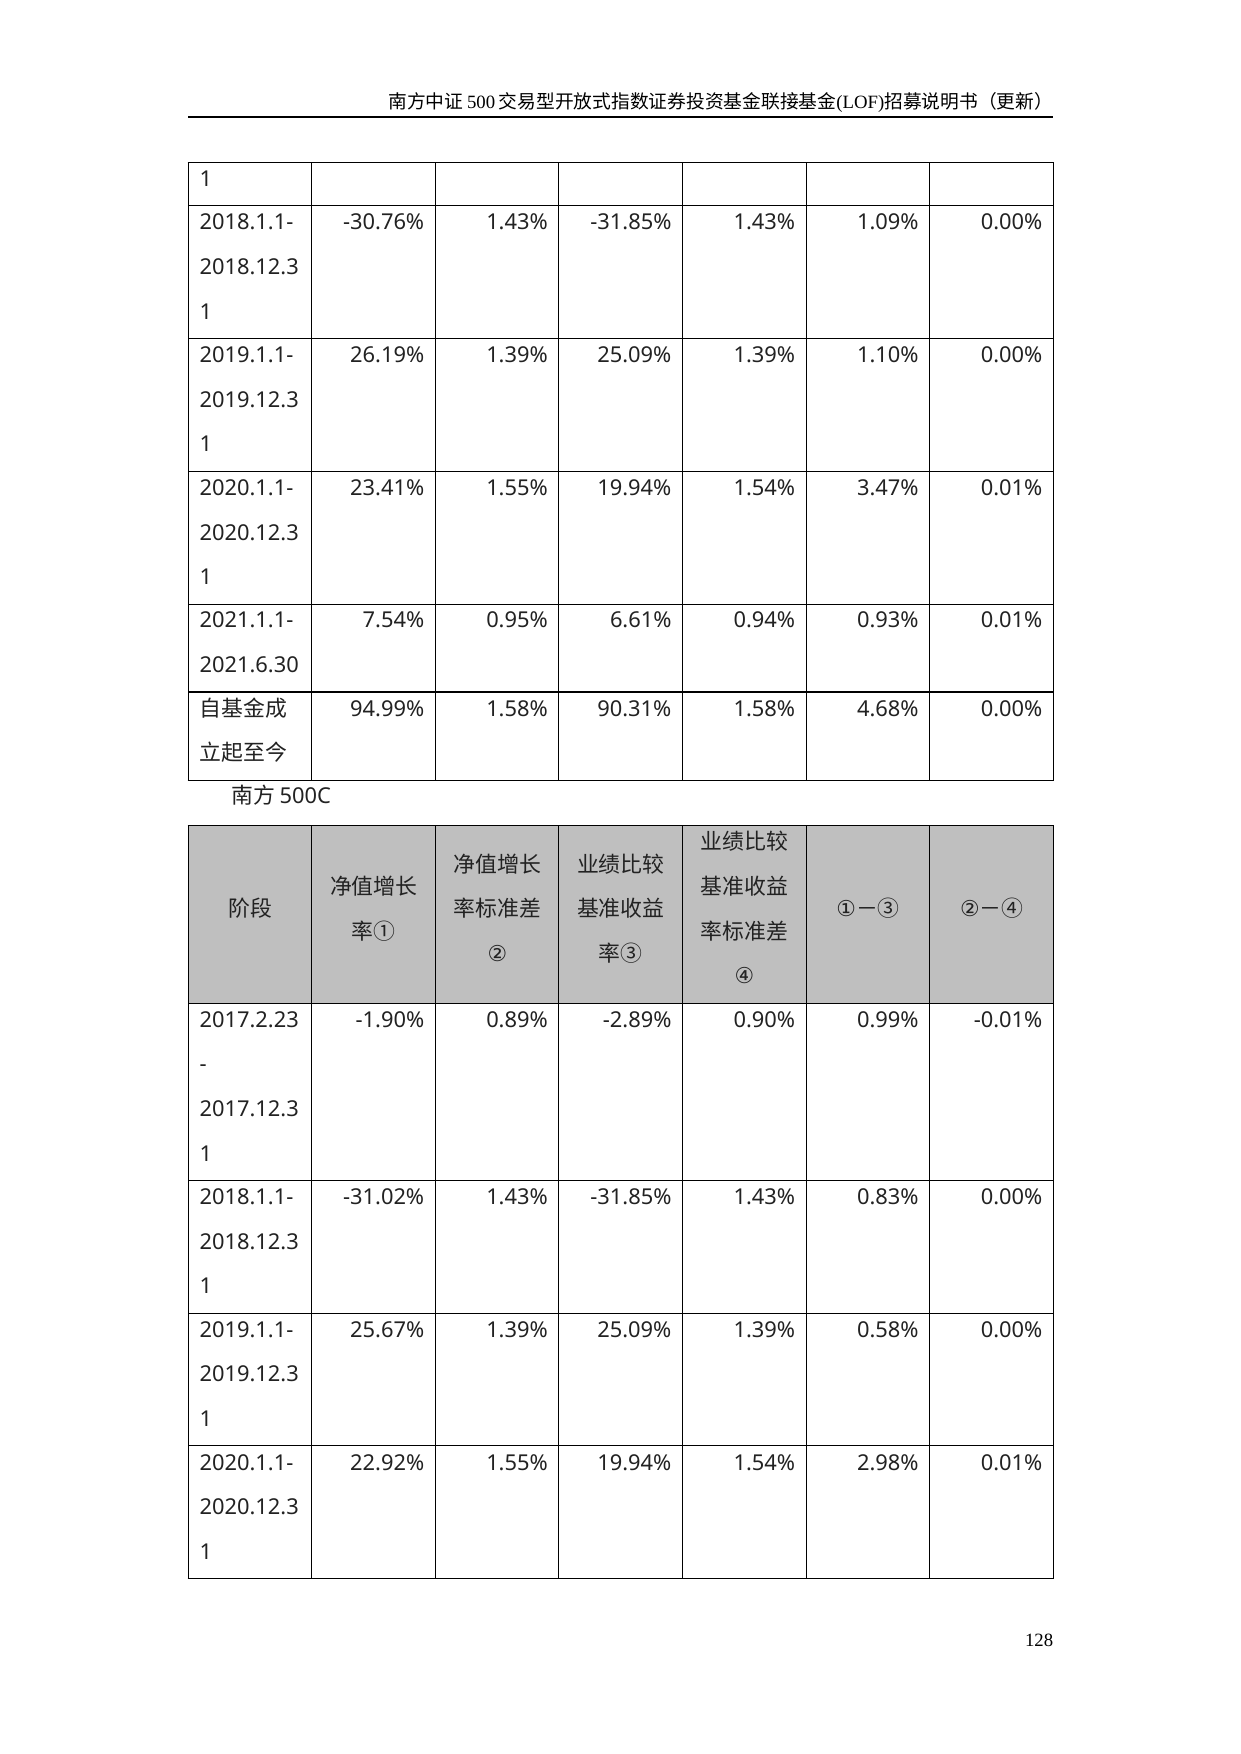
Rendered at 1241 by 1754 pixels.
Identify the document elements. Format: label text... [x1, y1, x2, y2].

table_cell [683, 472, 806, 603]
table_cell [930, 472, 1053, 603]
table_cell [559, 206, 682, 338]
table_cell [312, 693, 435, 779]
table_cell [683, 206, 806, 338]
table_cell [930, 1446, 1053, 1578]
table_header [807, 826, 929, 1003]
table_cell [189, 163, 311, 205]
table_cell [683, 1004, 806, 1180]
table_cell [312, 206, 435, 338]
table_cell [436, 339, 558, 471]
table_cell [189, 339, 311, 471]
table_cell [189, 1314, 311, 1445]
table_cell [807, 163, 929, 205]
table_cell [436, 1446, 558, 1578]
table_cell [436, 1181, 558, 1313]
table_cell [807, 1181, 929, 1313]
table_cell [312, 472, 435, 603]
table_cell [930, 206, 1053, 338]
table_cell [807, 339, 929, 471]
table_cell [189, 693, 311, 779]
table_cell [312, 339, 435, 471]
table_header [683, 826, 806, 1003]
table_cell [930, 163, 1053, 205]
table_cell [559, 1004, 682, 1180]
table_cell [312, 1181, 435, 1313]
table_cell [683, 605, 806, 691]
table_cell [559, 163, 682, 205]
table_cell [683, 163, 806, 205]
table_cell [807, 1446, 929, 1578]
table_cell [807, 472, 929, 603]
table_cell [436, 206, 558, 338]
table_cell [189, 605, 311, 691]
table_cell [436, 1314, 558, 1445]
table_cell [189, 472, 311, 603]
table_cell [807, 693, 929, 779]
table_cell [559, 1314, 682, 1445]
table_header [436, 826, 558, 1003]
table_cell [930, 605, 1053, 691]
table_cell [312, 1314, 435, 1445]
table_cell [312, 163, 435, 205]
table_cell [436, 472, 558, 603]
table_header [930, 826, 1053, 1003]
text 南方500C [187, 781, 1053, 810]
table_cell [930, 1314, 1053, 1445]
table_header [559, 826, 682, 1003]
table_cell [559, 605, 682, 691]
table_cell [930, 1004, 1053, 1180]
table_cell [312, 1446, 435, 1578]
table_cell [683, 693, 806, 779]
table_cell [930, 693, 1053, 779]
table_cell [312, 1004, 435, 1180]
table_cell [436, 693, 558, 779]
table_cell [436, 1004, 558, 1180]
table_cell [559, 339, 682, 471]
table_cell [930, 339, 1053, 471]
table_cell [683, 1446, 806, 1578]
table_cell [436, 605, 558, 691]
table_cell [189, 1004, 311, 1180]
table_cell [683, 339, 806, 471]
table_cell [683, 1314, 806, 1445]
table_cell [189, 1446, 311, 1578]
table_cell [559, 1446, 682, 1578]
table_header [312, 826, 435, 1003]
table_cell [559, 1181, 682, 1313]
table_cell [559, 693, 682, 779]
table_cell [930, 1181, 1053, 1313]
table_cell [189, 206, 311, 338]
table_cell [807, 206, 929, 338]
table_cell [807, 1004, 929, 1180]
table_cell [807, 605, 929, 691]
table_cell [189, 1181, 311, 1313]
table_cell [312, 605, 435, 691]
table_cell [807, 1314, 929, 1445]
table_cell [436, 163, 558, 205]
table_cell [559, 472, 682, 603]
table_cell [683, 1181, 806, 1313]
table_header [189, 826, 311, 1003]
